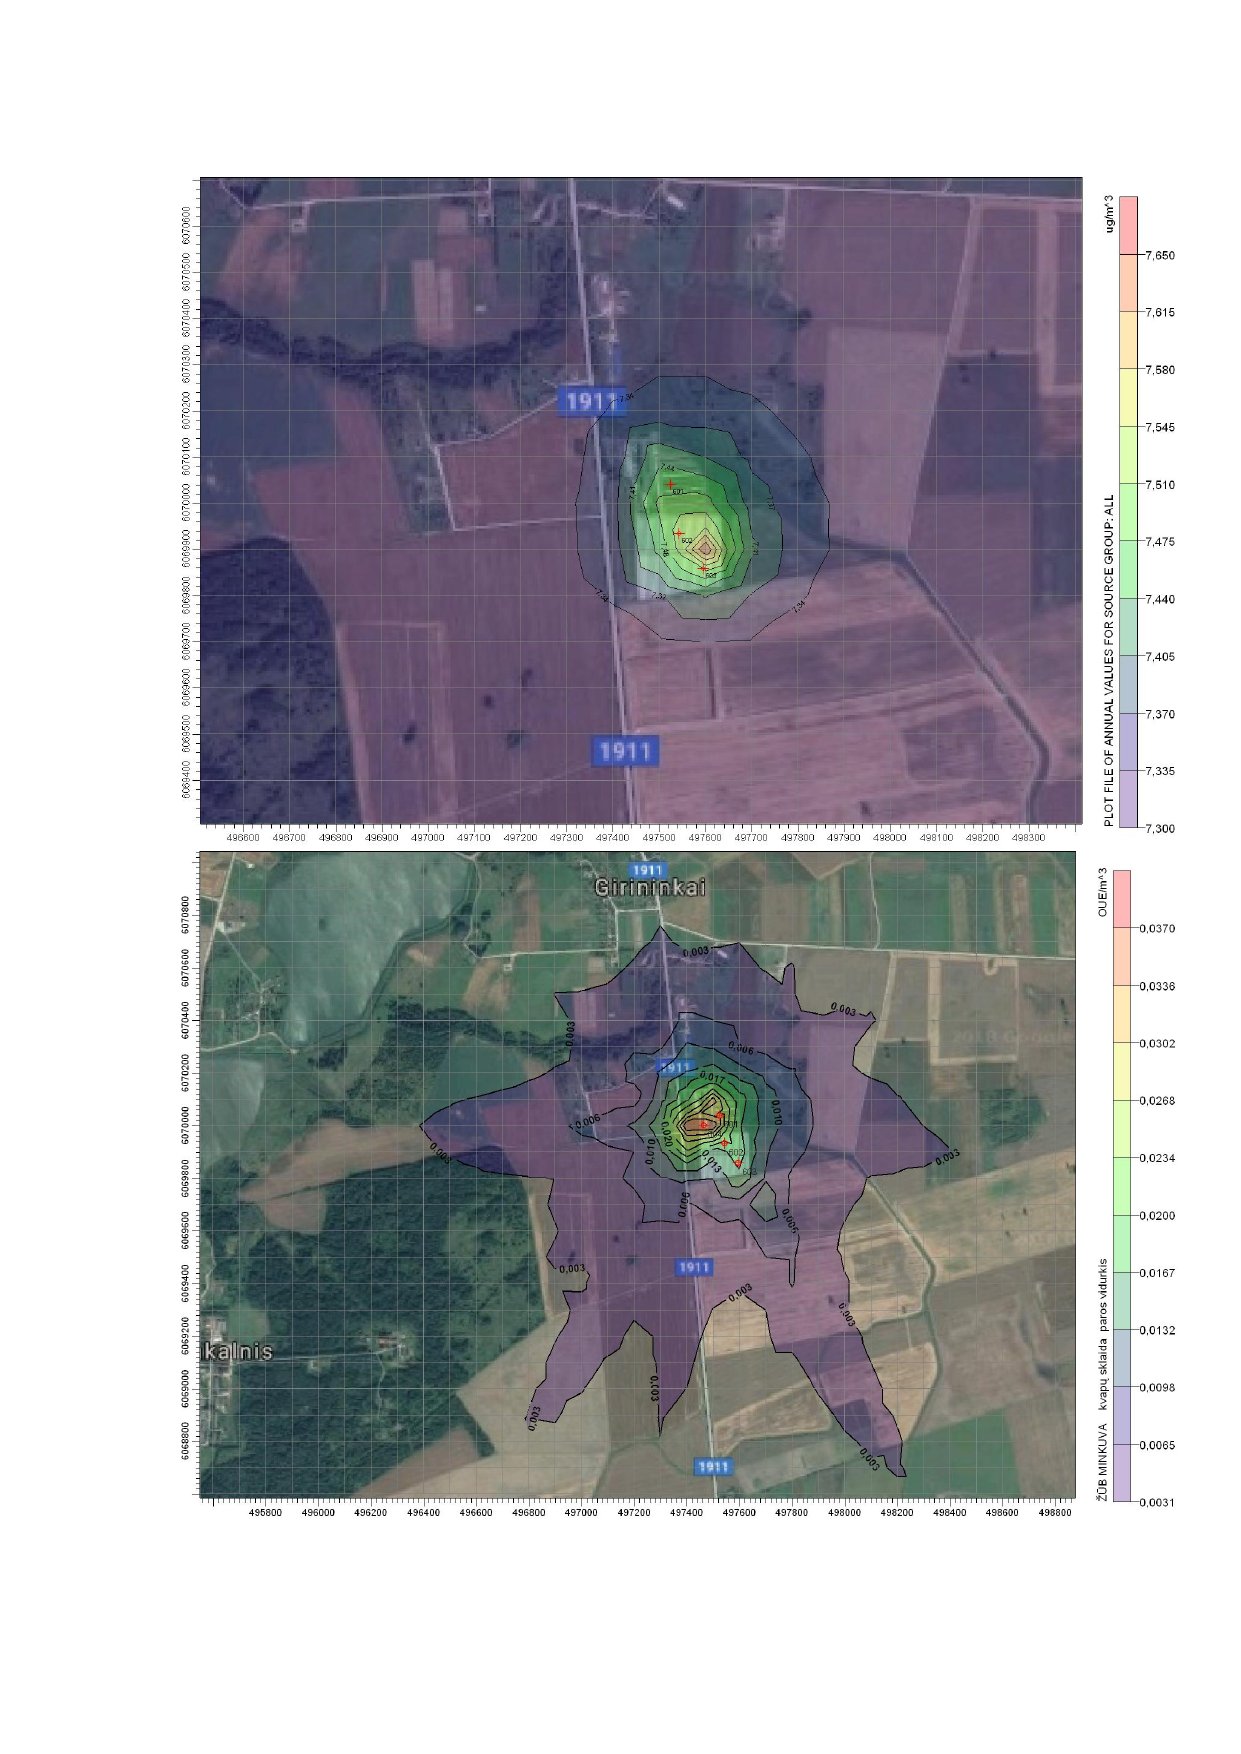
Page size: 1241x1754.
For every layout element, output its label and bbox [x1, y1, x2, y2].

picture [177, 851, 1181, 1521]
picture [177, 177, 1181, 847]
